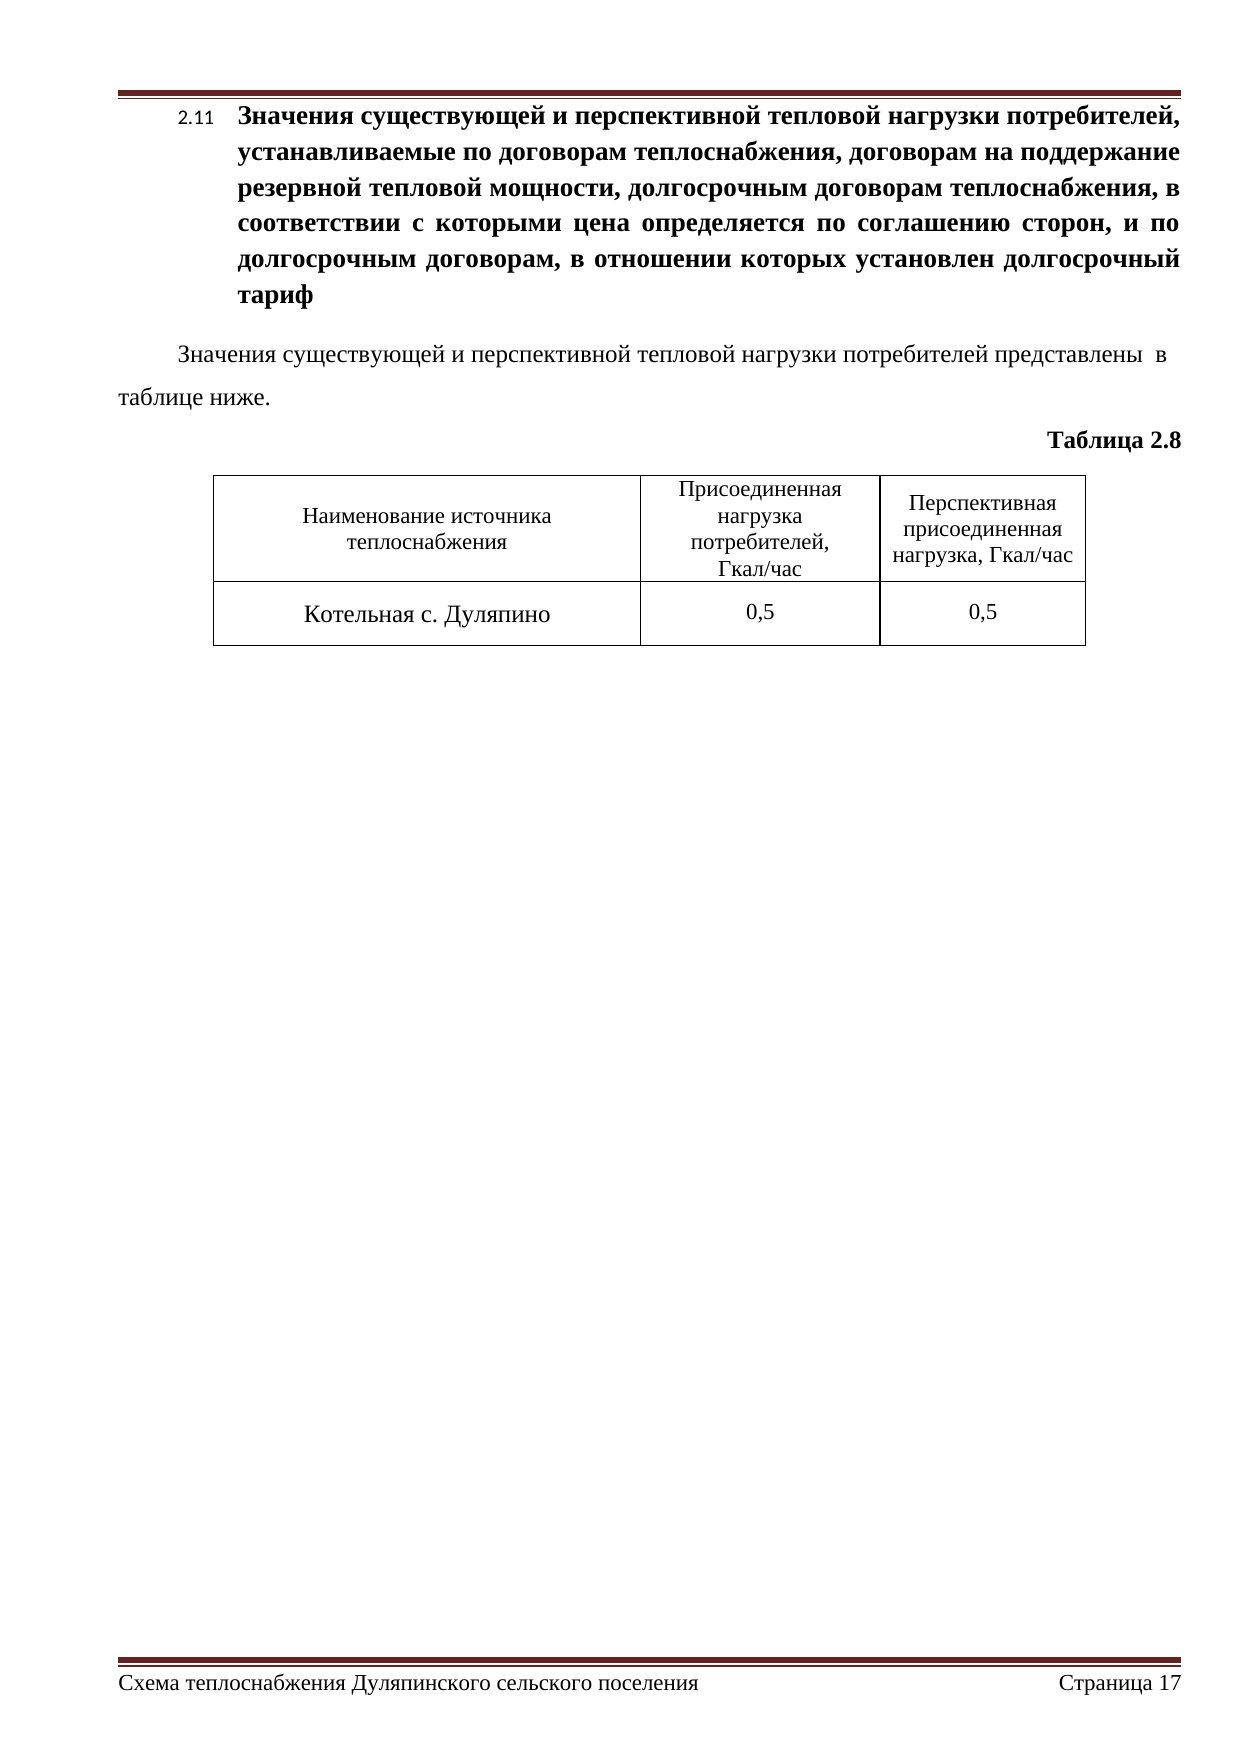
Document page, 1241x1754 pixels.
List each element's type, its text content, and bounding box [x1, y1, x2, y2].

text Значения существующей и перспективной тепловой нагрузки потребителей представлены в таблице ниже. [118, 339, 1181, 411]
table_cell 0,5 [881, 582, 1085, 645]
table_header Присоединенная нагрузка потребителей, Гкал/час [641, 476, 879, 581]
subtitle Значения существующей и перспективной тепловой нагрузки потребителей, устанавливаемые по договорам теплоснабжения, договорам на поддержание резервной тепловой мощности, долгосрочным договорам теплоснабжения, в соответствии с которыми цена определяется по соглашению сторон, и по долгосрочным договорам, в отношении которых установлен долгосрочный тариф [177, 99, 1181, 309]
text Таблица 2.8 [118, 425, 1181, 454]
table_header Перспективная присоединенная нагрузка, Гкал/час [881, 476, 1085, 581]
table_cell Котельная с. Дуляпино [214, 582, 640, 645]
table_cell 0,5 [641, 582, 879, 645]
table_header Наименование источника теплоснабжения [214, 476, 640, 581]
